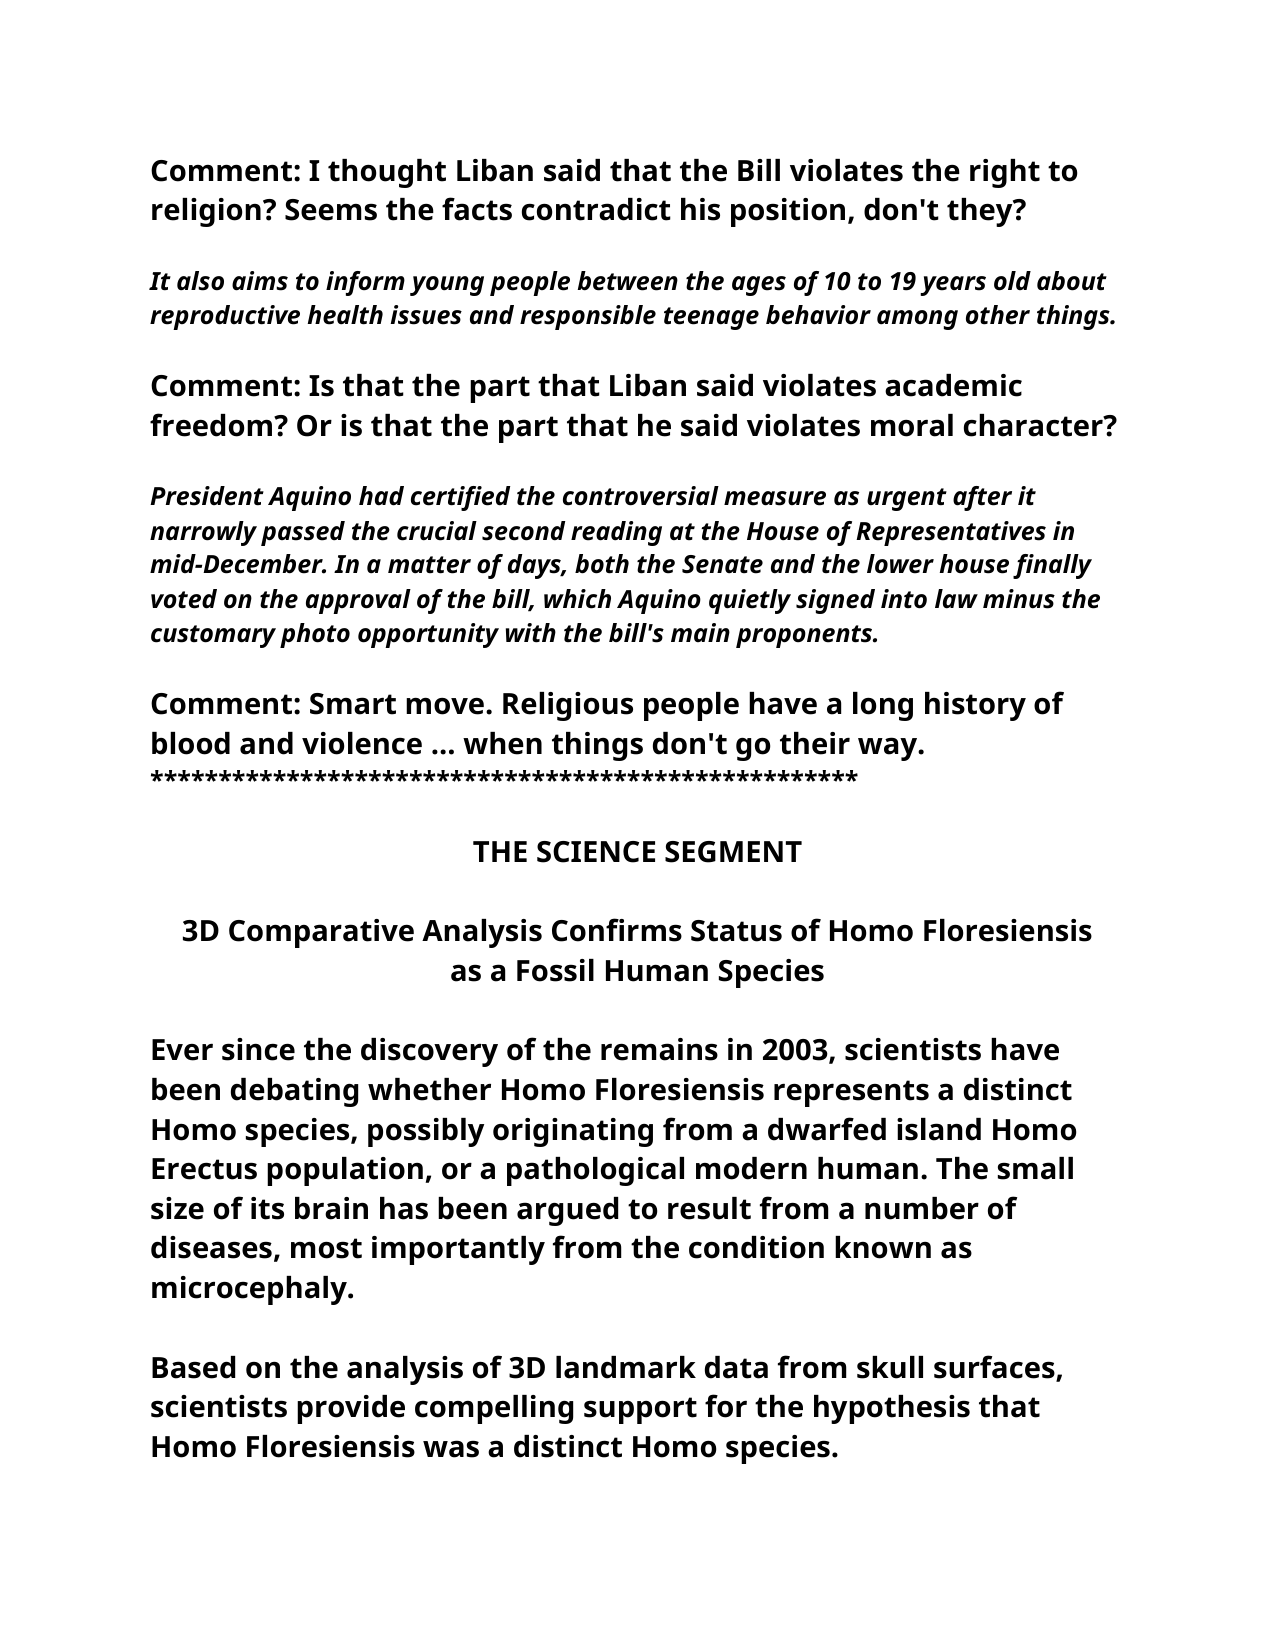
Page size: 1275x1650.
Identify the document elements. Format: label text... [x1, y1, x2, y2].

text President Aquino had certified the controversial measure as urgent after it narrowly passed the crucial second reading at the House of Representatives in mid-December. In a matter of days, both the Senate and the lower house finally voted on the approval of the bill, which Aquino quietly signed into law minus the customary photo opportunity with the bill's main proponents. [150, 479, 1125, 649]
text 3D Comparative Analysis Confirms Status of Homo Floresiensis [150, 910, 1125, 950]
text Comment: Is that the part that Liban said violates academic freedom? Or is that the part that he said violates moral character? [150, 366, 1125, 445]
text **************************************************** [150, 763, 1125, 797]
text THE SCIENCE SEGMENT [150, 831, 1125, 871]
text Comment: Smart move. Religious people have a long history of blood and violence ... when things don't go their way. [150, 683, 1125, 763]
text Ever since the discovery of the remains in 2003, scientists have been debating whether Homo Floresiensis represents a distinct Homo species, possibly originating from a dwarfed island Homo Erectus population, or a pathological modern human. The small size of its brain has been argued to result from a number of diseases, most importantly from the condition known as microcephaly. [150, 1029, 1125, 1307]
text It also aims to inform young people between the ages of 10 to 19 years old about reproductive health issues and responsible teenage behavior among other things. [150, 263, 1125, 332]
text as a Fossil Human Species [150, 950, 1125, 990]
text Based on the analysis of 3D landmark data from skull surfaces, scientists provide compelling support for the hypothesis that Homo Floresiensis was a distinct Homo species. [150, 1347, 1125, 1466]
text Comment: I thought Liban said that the Bill violates the right to religion? Seems the facts contradict his position, don't they? [150, 150, 1125, 229]
